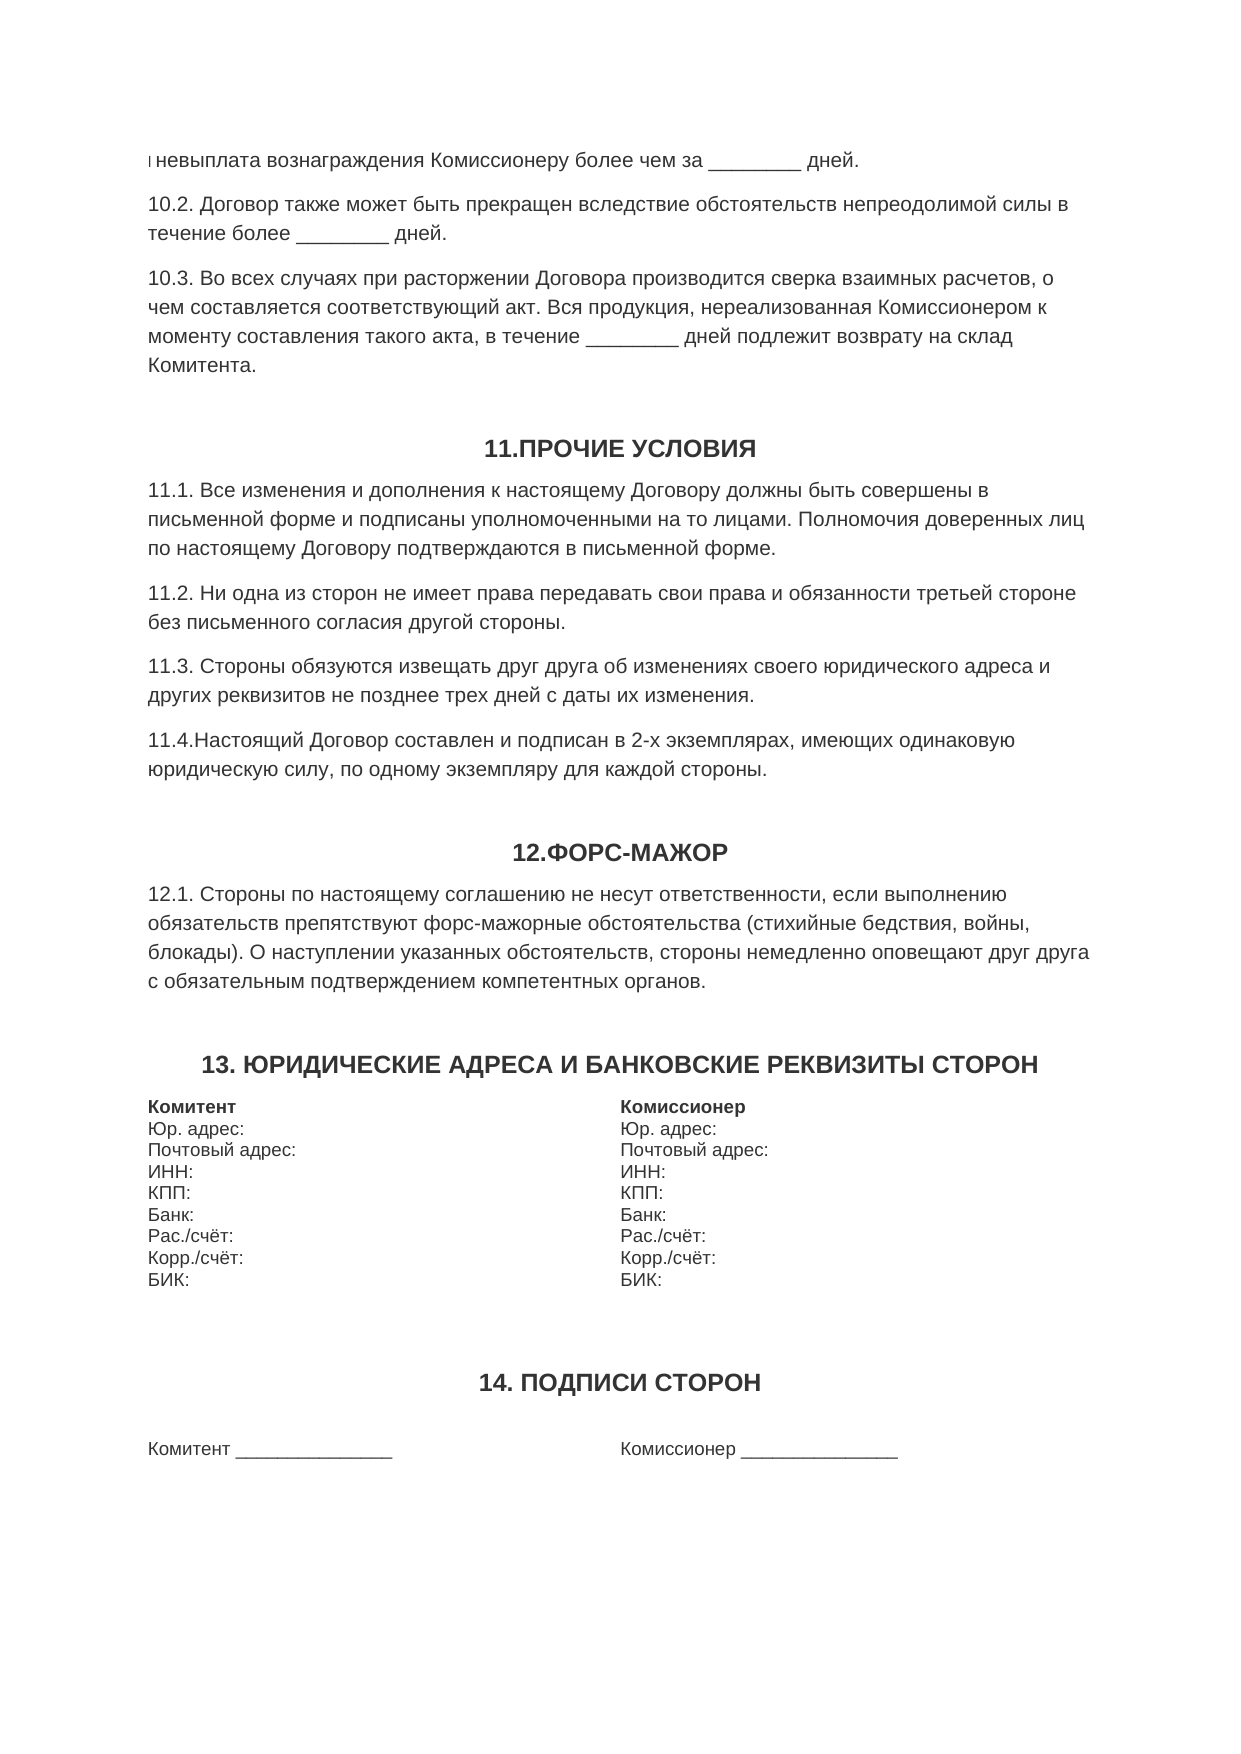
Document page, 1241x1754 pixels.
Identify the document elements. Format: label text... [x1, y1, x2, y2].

table_header Комитент Юр. адрес: Почтовый адрес: ИНН: КПП: Банк: Рас./счёт: Корр./счёт: БИК: [137, 1096, 608, 1290]
text 11.3. Стороны обязуются извещать друг друга об изменениях своего юридического адреса и других реквизитов не позднее трех дней с даты их изменения. [148, 654, 1092, 707]
table_header Комиссионер Юр. адрес: Почтовый адрес: ИНН: КПП: Банк: Рас./счёт: Корр./счёт: БИК: [610, 1096, 1080, 1290]
text l невыплата вознаграждения Комиссионеру более чем за ________ дней. [148, 148, 1092, 172]
text 11.1. Все изменения и дополнения к настоящему Договору должны быть совершены в письменной форме и подписаны уполномоченными на то лицами. Полномочия доверенных лиц по настоящему Договору подтверждаются в письменной форме. [148, 478, 1092, 560]
text 11.ПРОЧИЕ УСЛОВИЯ [148, 434, 1092, 462]
text 12.ФОРС-МАЖОР [148, 838, 1092, 866]
table_header Комиссионер _______________ [610, 1438, 1080, 1469]
text 12.1. Стороны по настоящему соглашению не несут ответственности, если выполнению обязательств препятствуют форс-мажорные обстоятельства (стихийные бедствия, войны, блокады). О наступлении указанных обстоятельств, стороны немедленно оповещают друг друга с обязательным подтверждением компетентных органов. [148, 882, 1092, 993]
text 11.2. Ни одна из сторон не имеет права передавать свои права и обязанности третьей стороне без письменного согласия другой стороны. [148, 581, 1092, 633]
text 10.3. Во всех случаях при расторжении Договора производится сверка взаимных расчетов, о чем составляется соответствующий акт. Вся продукция, нереализованная Комиссионером к моменту составления такого акта, в течение ________ дней подлежит возврату на склад Комитента. [148, 266, 1092, 377]
text 14. ПОДПИСИ СТОРОН [148, 1368, 1092, 1396]
text 13. ЮРИДИЧЕСКИЕ АДРЕСА И БАНКОВСКИЕ РЕКВИЗИТЫ СТОРОН [148, 1050, 1092, 1079]
table_header Комитент _______________ [137, 1438, 608, 1469]
text 11.4.Настоящий Договор составлен и подписан в 2-х экземплярах, имеющих одинаковую юридическую силу, по одному экземпляру для каждой стороны. [148, 728, 1092, 781]
text 10.2. Договор также может быть прекращен вследствие обстоятельств непреодолимой силы в течение более ________ дней. [148, 192, 1092, 245]
